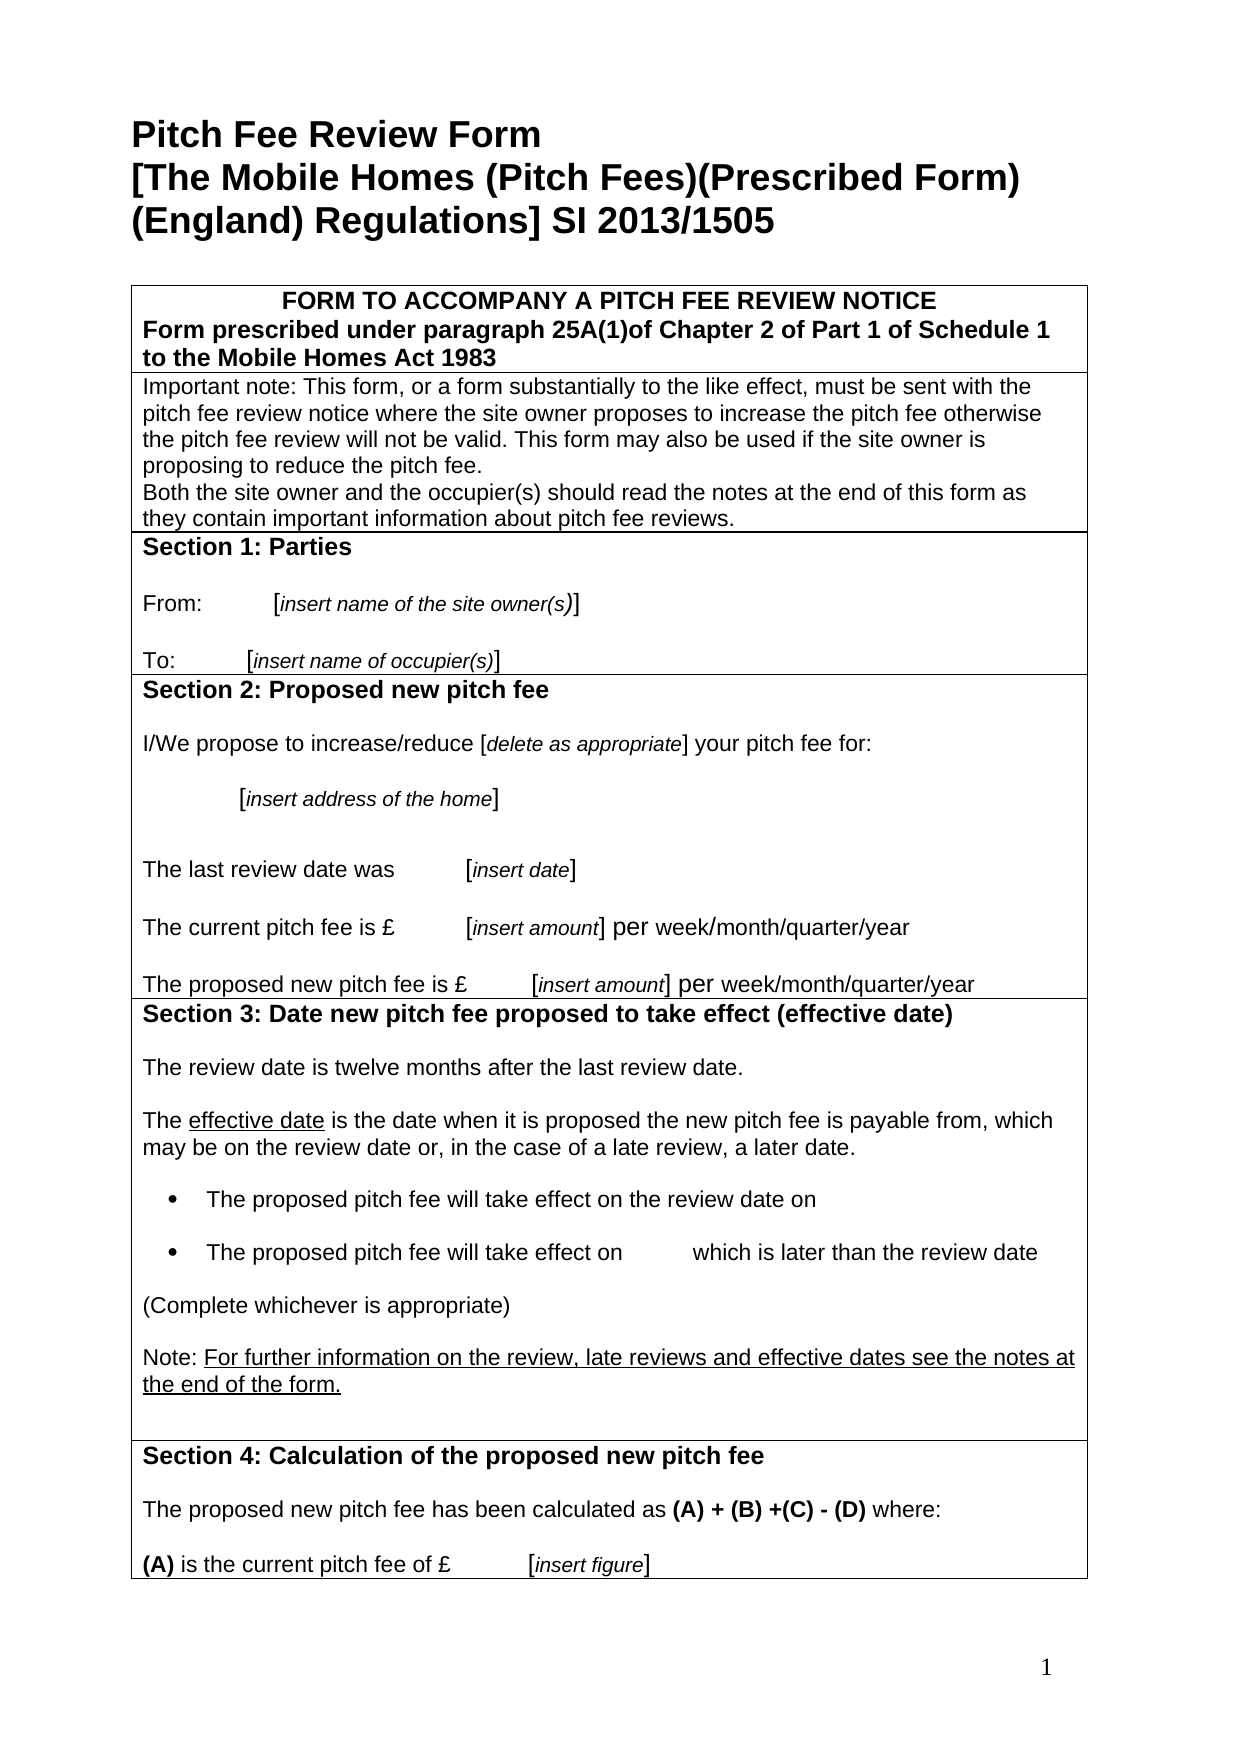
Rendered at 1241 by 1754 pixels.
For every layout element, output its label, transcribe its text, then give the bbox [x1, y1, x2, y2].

table_cell Section 3: Date new pitch fee proposed to take effect (effective date) The review date is twelve months after the last review date. The effective date is the date when it is proposed the new pitch fee is payable from, which may be on the review date or, in the case of a late review, a later date. The proposed pitch fee will take effect on the review date on The proposed pitch fee will take effect on which is later than the review date (Complete whichever is appropriate) Note: For further information on the review, late reviews and effective dates see the notes at the end of the form. [132, 999, 1087, 1440]
text [The Mobile Homes (Pitch Fees)(Prescribed Form)() Regulations] SI 2013/1505 [131, 156, 1053, 242]
table_cell Section 1: Parties From: [insert name of the site owner(s)] To: [insert name of occupier(s)] [132, 533, 1087, 674]
text Pitch Fee Review Form [131, 112, 1053, 156]
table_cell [132, 1441, 1087, 1578]
table_header FORM TO ACCOMPANY A PITCH FEE REVIEW NOTICE Form prescribed under paragraph 25A(1)of Chapter 2 of Part 1 of Schedule 1 to the Mobile Homes Act 1983 [132, 286, 1087, 372]
table_cell Important note: This form, or a form substantially to the like effect, must be sent with the pitch fee review notice where the site owner proposes to increase the pitch fee otherwise the pitch fee review will not be valid. This form may also be used if the site owner is proposing to reduce the pitch fee. Both the site owner and the occupier(s) should read the notes at the end of this form as they contain important information about pitch fee reviews. [132, 373, 1087, 531]
table_cell Section 2: Proposed new pitch fee I/We propose to increase/reduce [delete as appropriate] your pitch fee for: [insert address of the home] The last review date was [insert date] The current pitch fee is £ [insert amount] per week/month/quarter/year The proposed new pitch fee is £ [insert amount] per week/month/quarter/year [132, 675, 1087, 998]
